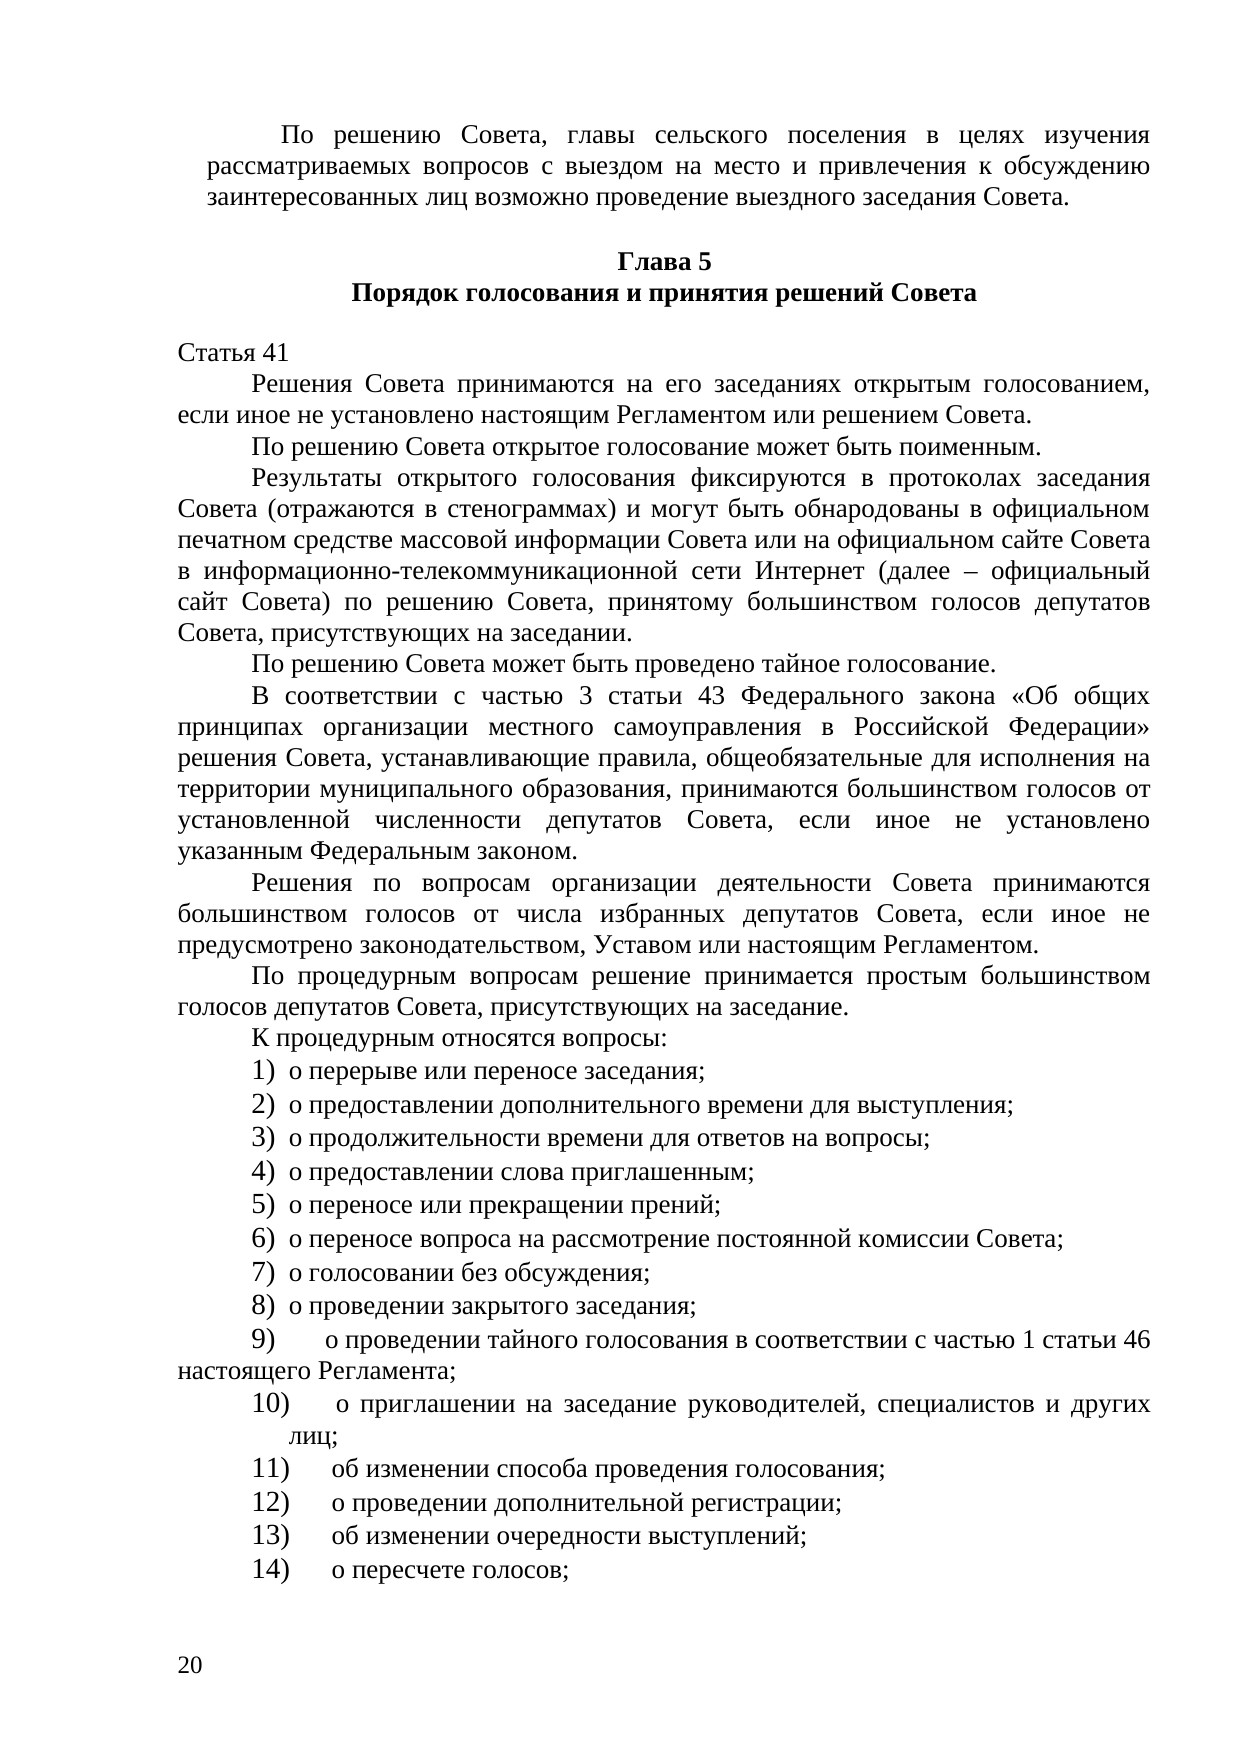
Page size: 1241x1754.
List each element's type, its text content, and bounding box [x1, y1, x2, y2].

list о голосовании без обсуждения; [251, 1254, 1152, 1287]
text По процедурным вопросам решение принимается простым большинством голосов депутатов Совета, присутствующих на заседание. [177, 959, 1152, 1021]
text Решения по вопросам организации деятельности Совета принимаются большинством голосов от числа избранных депутатов Совета, если иное не предусмотрено законодательством, Уставом или настоящим Регламентом. [177, 866, 1152, 959]
text Статья 41 [177, 336, 1152, 367]
text Решения Совета принимаются на его заседаниях открытым голосованием, если иное не установлено настоящим Регламентом или решением Совета. [177, 367, 1152, 429]
list о приглашении на заседание руководителей, специалистов и других лиц; [251, 1386, 1152, 1450]
text По решению Совета, главы сельского поселения в целях изучения рассматриваемых вопросов с выездом на место и привлечения к обсуждению заинтересованных лиц возможно проведение выездного заседания Совета. [207, 118, 1152, 212]
text Результаты открытого голосования фиксируются в протоколах заседания Совета (отражаются в стенограммах) и могут быть обнародованы в официальном печатном средстве массовой информации Совета или на официальном сайте Совета в информационно-телекоммуникационной сети Интернет (далее – официальный сайт Совета) по решению Совета, принятому большинством голосов депутатов Совета, присутствующих на заседании. [177, 461, 1152, 648]
list о продолжительности времени для ответов на вопросы; [251, 1119, 1152, 1153]
list о переносе вопроса на рассмотрение постоянной комиссии Совета; [251, 1220, 1152, 1254]
text К процедурным относятся вопросы: [177, 1021, 1152, 1052]
text По решению Совета открытое голосование может быть поименным. [177, 429, 1152, 461]
list об изменении очередности выступлений; [251, 1517, 1152, 1551]
list о проведении закрытого заседания; [251, 1287, 1152, 1321]
list о проведении тайного голосования в соответствии с частью 1 статьи 46 настоящего Регламента; [177, 1321, 1152, 1386]
list о пересчете голосов; [251, 1551, 1152, 1584]
text В соответствии с частью 3 статьи 43 Федерального закона «Об общих принципах организации местного самоуправления в Российской Федерации» решения Совета, устанавливающие правила, общеобязательные для исполнения на территории муниципального образования, принимаются большинством голосов от установленной численности депутатов Совета, если иное не установлено указанным Федеральным законом. [177, 679, 1152, 866]
list о перерыве или переносе заседания; [251, 1052, 1152, 1086]
subtitle Глава 5 [177, 245, 1152, 276]
text По решению Совета может быть проведено тайное голосование. [177, 648, 1152, 679]
list о предоставлении дополнительного времени для выступления; [251, 1086, 1152, 1119]
list о предоставлении слова приглашенным; [251, 1153, 1152, 1187]
subtitle Порядок голосования и принятия решений Совета [177, 276, 1152, 307]
list об изменении способа проведения голосования; [251, 1450, 1152, 1484]
list о проведении дополнительной регистрации; [251, 1484, 1152, 1517]
list о переносе или прекращении прений; [251, 1187, 1152, 1220]
